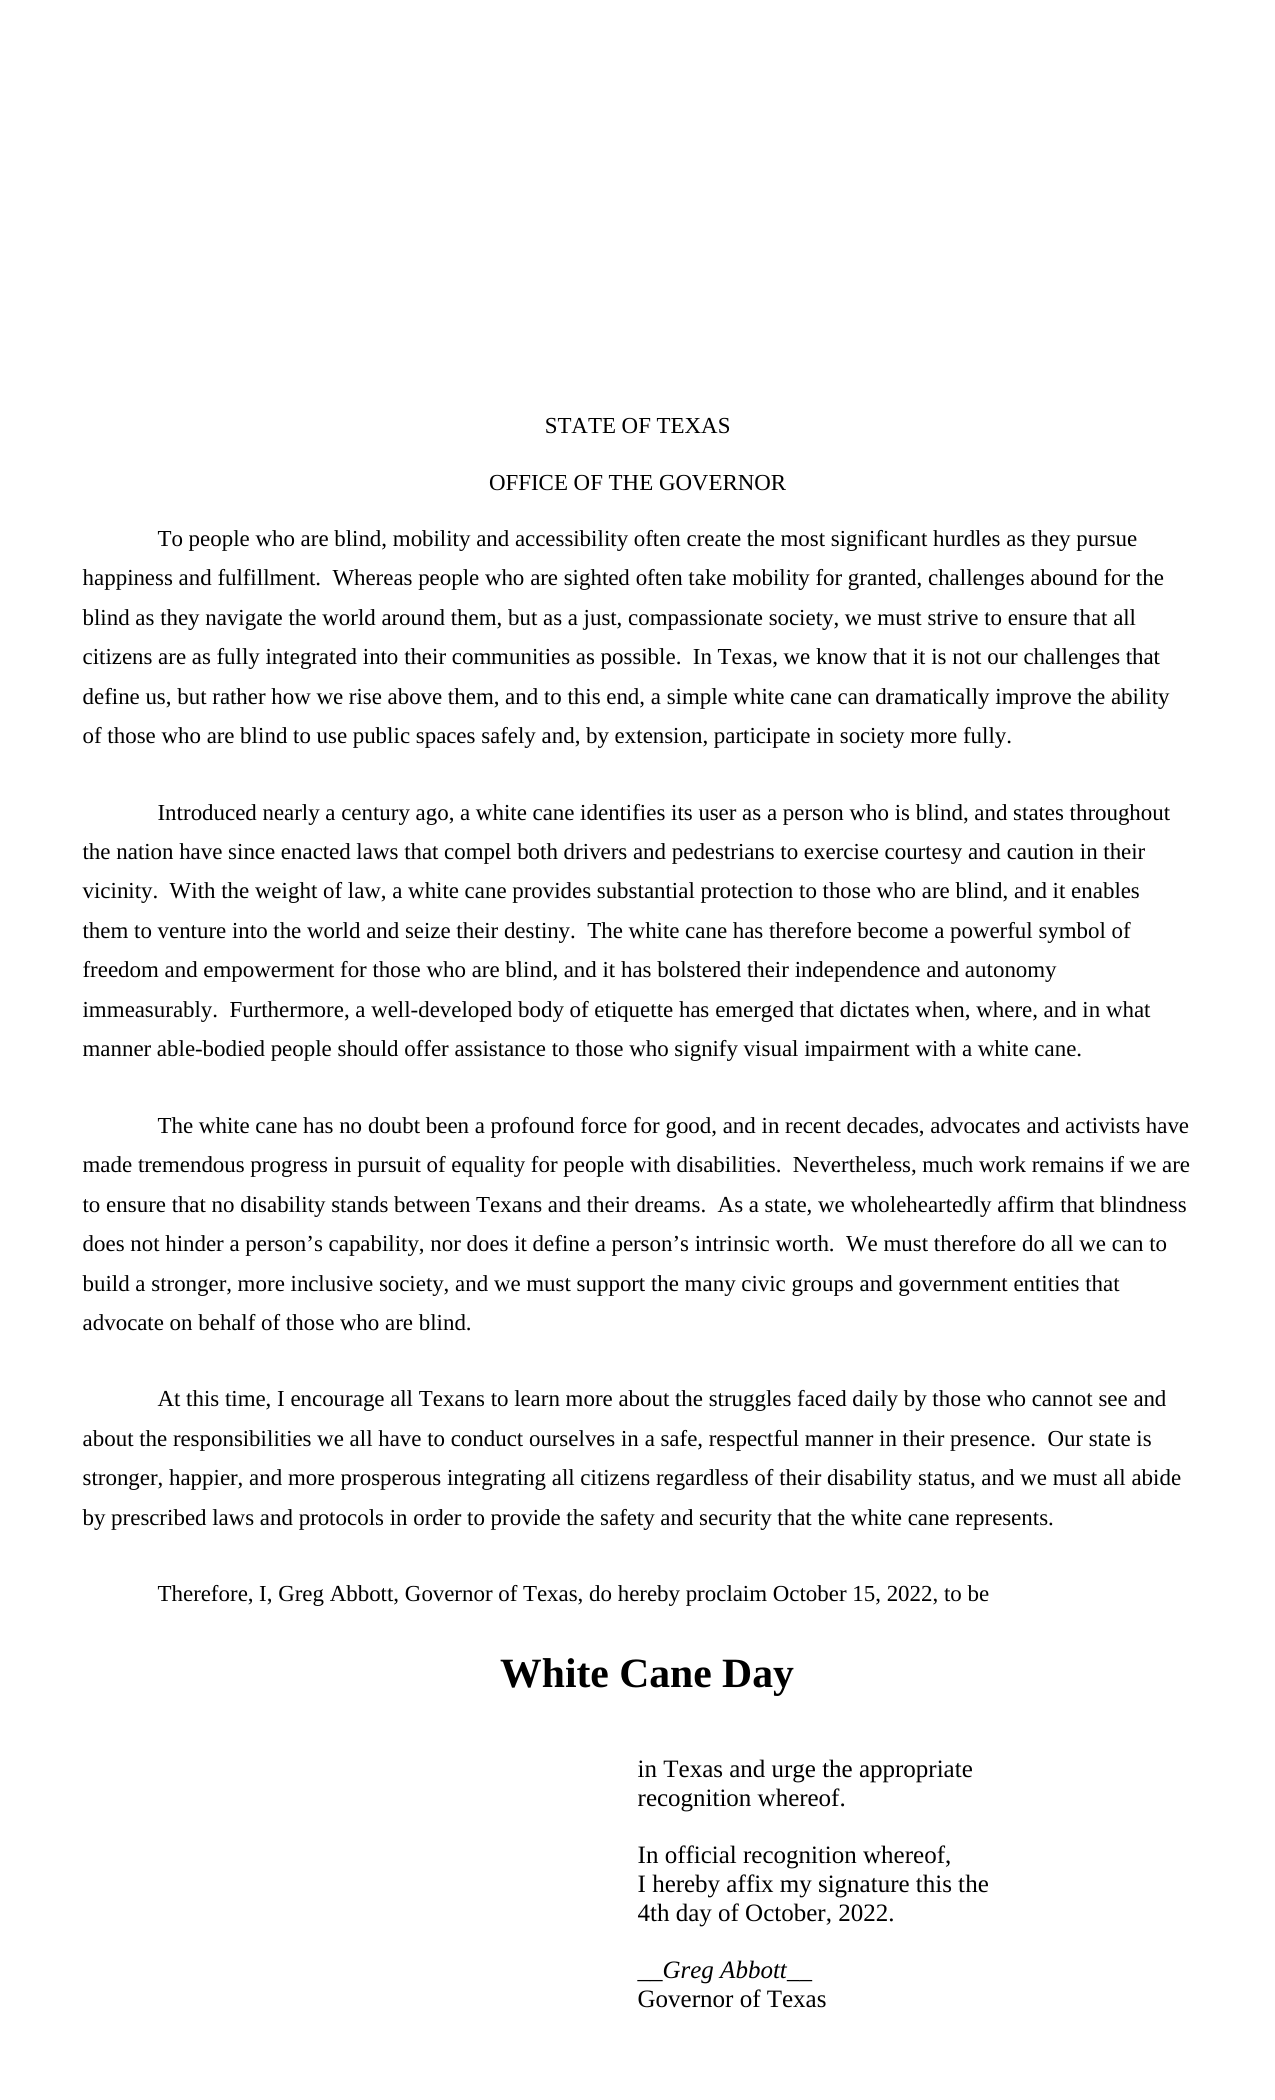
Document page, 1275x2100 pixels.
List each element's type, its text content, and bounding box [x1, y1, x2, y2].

text White Cane Day [187, 1648, 1106, 1696]
text The white cane has no doubt been a profound force for good, and in recent decades, advocates and activists have made tremendous progress in pursuit of equality for people with disabilities. Nevertheless, much work remains if we are to ensure that no disability stands between Texans and their dreams. As a state, we wholeheartedly affirm that blindness does not hinder a person’s capability, nor does it define a person’s intrinsic worth. We must therefore do all we can to build a stronger, more inclusive society, and we must support the many civic groups and government entities that advocate on behalf of those who are blind. [82, 1112, 1192, 1336]
text 4th day of October, 2022. [562, 1898, 1106, 1926]
text To people who are blind, mobility and accessibility often create the most significant hurdles as they pursue happiness and fulfillment. Whereas people who are sighted often take mobility for granted, challenges abound for the blind as they navigate the world around them, but as a just, compassionate society, we must strive to ensure that all citizens are as fully integrated into their communities as possible. In Texas, we know that it is not our challenges that define us, but rather how we rise above them, and to this end, a simple white cane can dramatically improve the ability of those who are blind to use public spaces safely and, by extension, participate in society more fully. [82, 525, 1192, 748]
text STATE OF TEXAS [187, 412, 1087, 439]
text I hereby affix my signature this the [562, 1869, 1106, 1898]
text Introduced nearly a century ago, a white cane identifies its user as a person who is blind, and states throughout the nation have since enacted laws that compel both drivers and pedestrians to exercise courtesy and caution in their vicinity. With the weight of law, a white cane provides substantial protection to those who are blind, and it enables them to venture into the world and seize their destiny. The white cane has therefore become a powerful symbol of freedom and empowerment for those who are blind, and it has bolstered their independence and autonomy immeasurably. Furthermore, a well-developed body of etiquette has emerged that dictates when, where, and in what manner able-bodied people should offer assistance to those who signify visual impairment with a white cane. [82, 798, 1192, 1062]
text At this time, I encourage all Texans to learn more about the struggles faced daily by those who cannot see and about the responsibilities we all have to conduct ourselves in a safe, respectful manner in their presence. Our state is stronger, happier, and more prosperous integrating all citizens regardless of their disability status, and we must all abide by prescribed laws and protocols in order to provide the safety and security that the white cane represents. [82, 1386, 1192, 1530]
text recognition whereof. [562, 1783, 1106, 1811]
text Governor of Texas [187, 1984, 1106, 2013]
text in and urge the appropriate [562, 1754, 1106, 1783]
text Therefore, I, Greg Abbott, Governor of Texas, do hereby proclaim October 15, 2022, to be [82, 1580, 1192, 1607]
text In official recognition whereof, [562, 1840, 1106, 1869]
text __Greg Abbott__ [562, 1955, 1106, 1984]
text OFFICE OF THE GOVERNOR [187, 469, 1087, 495]
